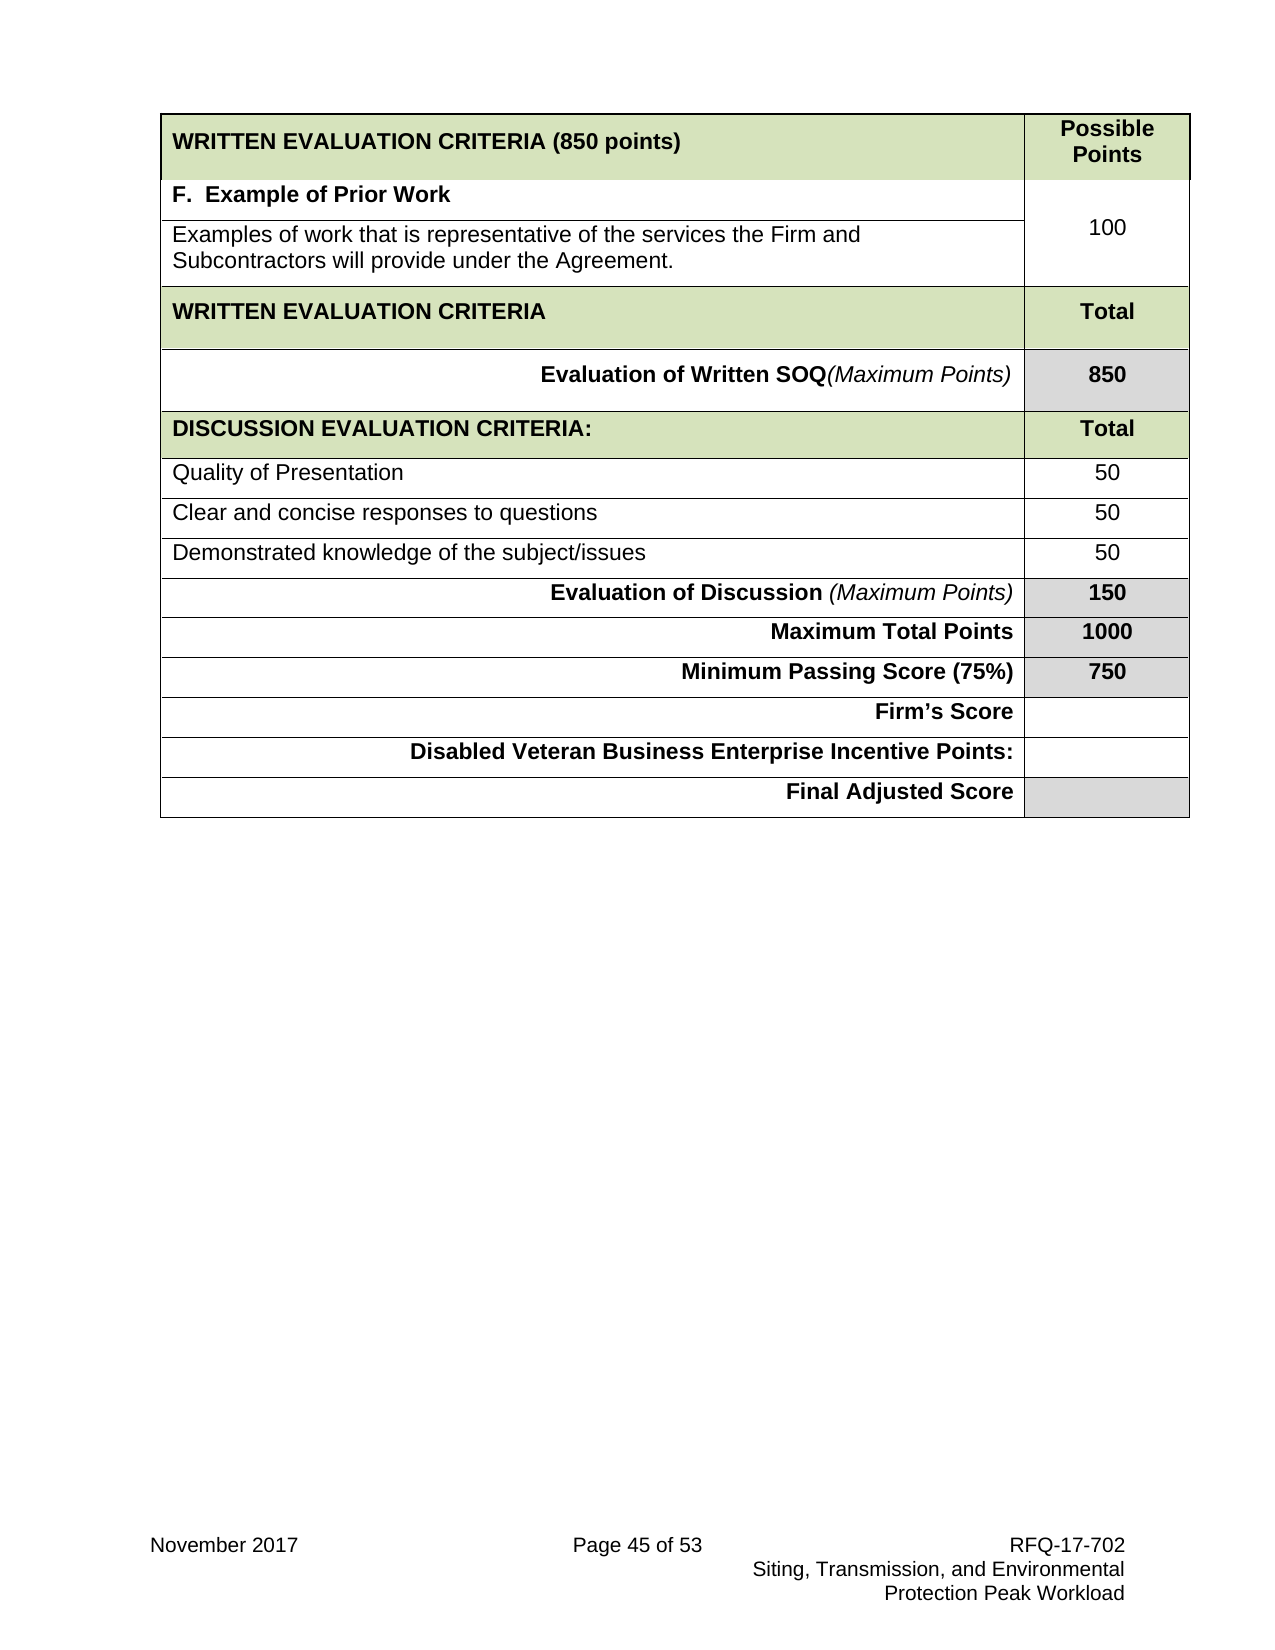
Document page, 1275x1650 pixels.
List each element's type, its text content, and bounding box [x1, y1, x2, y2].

table_cell Maximum Total Points [161, 617, 1024, 657]
table_cell 150 [1025, 578, 1189, 617]
table_cell 100 [1025, 180, 1189, 286]
table_cell Final Adjusted Score [161, 777, 1024, 817]
table_header WRITTEN EVALUATION CRITERIA (850 points) [162, 115, 1024, 180]
table_cell 50 [1025, 538, 1189, 577]
table_cell 750 [1025, 657, 1189, 697]
table_cell 50 [1025, 498, 1189, 537]
table_cell Total [1025, 411, 1189, 458]
table_cell WRITTEN EVALUATION CRITERIA [161, 286, 1024, 348]
table_cell 850 [1025, 349, 1189, 411]
table_cell F. Example of Prior Work [161, 180, 1024, 220]
table_cell Demonstrated knowledge of the subject/issues [161, 538, 1024, 577]
table_cell Evaluation of Discussion (Maximum Points) [161, 578, 1024, 617]
table_cell Total [1025, 286, 1189, 348]
table_cell Minimum Passing Score (75%) [161, 657, 1024, 697]
table_cell 50 [1025, 458, 1189, 498]
table_cell [1025, 737, 1189, 777]
table_cell DISCUSSION EVALUATION CRITERIA: [161, 411, 1024, 458]
table_cell Evaluation of Written SOQ(Maximum Points) [161, 349, 1024, 411]
table_cell Quality of Presentation [161, 458, 1024, 498]
table_cell [1025, 697, 1189, 737]
table_cell Firm’s Score [161, 697, 1024, 737]
table_header Possible Points [1025, 115, 1189, 180]
table_cell Clear and concise responses to questions [161, 498, 1024, 537]
table_cell Examples of work that is representative of the services the Firm and Subcontractors will provide under the Agreement. [161, 220, 1024, 286]
table_cell [1025, 777, 1189, 817]
table_cell 1000 [1025, 617, 1189, 657]
table_cell Disabled Veteran Business Enterprise Incentive Points: [161, 737, 1024, 777]
